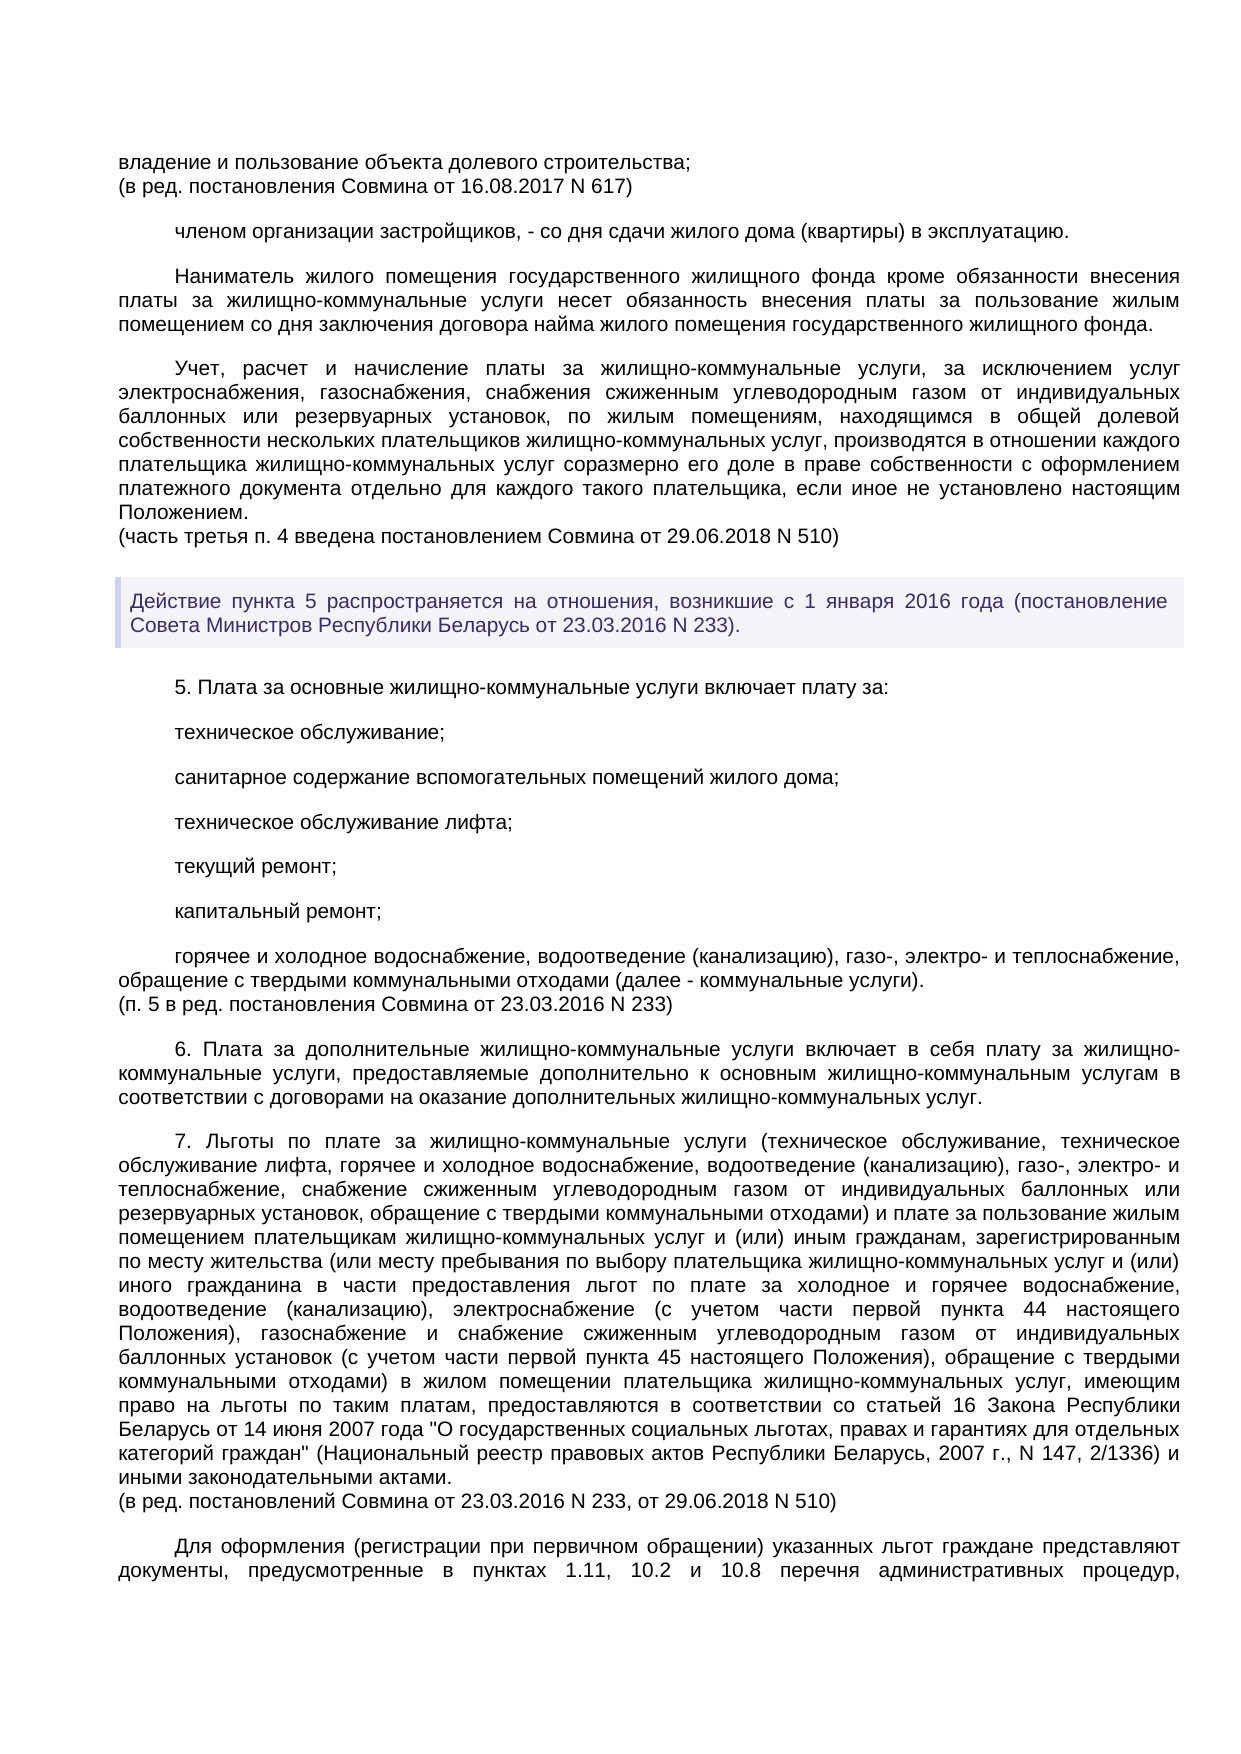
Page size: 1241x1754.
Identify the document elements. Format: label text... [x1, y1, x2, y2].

text (п. 5 в ред. постановления Совмина от 23.03.2016 N 233) [118, 992, 1181, 1016]
table_header Действие пункта 5 распространяется на отношения, возникшие с 1 января 2016 года (постановление Совета Министров Республики Беларусь от 23.03.2016 N 233). [121, 577, 1178, 648]
text техническое обслуживание лифта; [118, 809, 1181, 833]
text 5. Плата за основные жилищно-коммунальные услуги включает плату за: [118, 675, 1181, 699]
text горячее и холодное водоснабжение, водоотведение (канализацию), газо-, электро- и теплоснабжение, обращение с твердыми коммунальными отходами (далее - коммунальные услуги). [118, 944, 1181, 992]
text Учет, расчет и начисление платы за жилищно-коммунальные услуги, за исключением услуг электроснабжения, газоснабжения, снабжения сжиженным углеводородным газом от индивидуальных баллонных или резервуарных установок, по жилым помещениям, находящимся в общей долевой собственности нескольких плательщиков жилищно-коммунальных услуг, производятся в отношении каждого плательщика жилищно-коммунальных услуг соразмерно его доле в праве собственности с оформлением платежного документа отдельно для каждого такого плательщика, если иное не установлено настоящим Положением. [118, 356, 1181, 524]
text (в ред. постановлений Совмина от 23.03.2016 N 233, от 29.06.2018 N 510) [118, 1489, 1181, 1513]
text (часть третья п. 4 введена постановлением Совмина от 29.06.2018 N 510) [118, 524, 1181, 548]
text капитальный ремонт; [118, 899, 1181, 923]
text Наниматель жилого помещения государственного жилищного фонда кроме обязанности внесения платы за жилищно-коммунальные услуги несет обязанность внесения платы за пользование жилым помещением со дня заключения договора найма жилого помещения государственного жилищного фонда. [118, 263, 1181, 335]
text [118, 1533, 1181, 1581]
text текущий ремонт; [118, 854, 1181, 878]
text 7. Льготы по плате за жилищно-коммунальные услуги (техническое обслуживание, техническое обслуживание лифта, горячее и холодное водоснабжение, водоотведение (канализацию), газо-, электро- и теплоснабжение, снабжение сжиженным углеводородным газом от индивидуальных баллонных или резервуарных установок, обращение с твердыми коммунальными отходами) и плате за пользование жилым помещением плательщикам жилищно-коммунальных услуг и (или) иным гражданам, зарегистрированным по месту жительства (или месту пребывания по выбору плательщика жилищно-коммунальных услуг и (или) иного гражданина в части предоставления льгот по плате за холодное и горячее водоснабжение, водоотведение (канализацию), электроснабжение (с учетом части первой пункта 44 настоящего Положения), газоснабжение и снабжение сжиженным углеводородным газом от индивидуальных баллонных установок (с учетом части первой пункта 45 настоящего Положения), обращение с твердыми коммунальными отходами) в жилом помещении плательщика жилищно-коммунальных услуг, имеющим право на льготы по таким платам, предоставляются в соответствии со статьей 16 Закона Республики Беларусь от 14 июня 2007 года "О государственных социальных льготах, правах и гарантиях для отдельных категорий граждан" (Национальный реестр правовых актов Республики Беларусь, 2007 г., N 147, 2/1336) и иными законодательными актами. [118, 1129, 1181, 1489]
text техническое обслуживание; [118, 720, 1181, 744]
text санитарное содержание вспомогательных помещений жилого дома; [118, 765, 1181, 789]
text членом организации застройщиков, - со дня сдачи жилого дома (квартиры) в эксплуатацию. [118, 219, 1181, 243]
text (в ред. постановления Совмина от 16.08.2017 N 617) [118, 174, 1181, 198]
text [118, 150, 1181, 174]
text 6. Плата за дополнительные жилищно-коммунальные услуги включает в себя плату за жилищно-коммунальные услуги, предоставляемые дополнительно к основным жилищно-коммунальным услугам в соответствии с договорами на оказание дополнительных жилищно-коммунальных услуг. [118, 1037, 1181, 1108]
